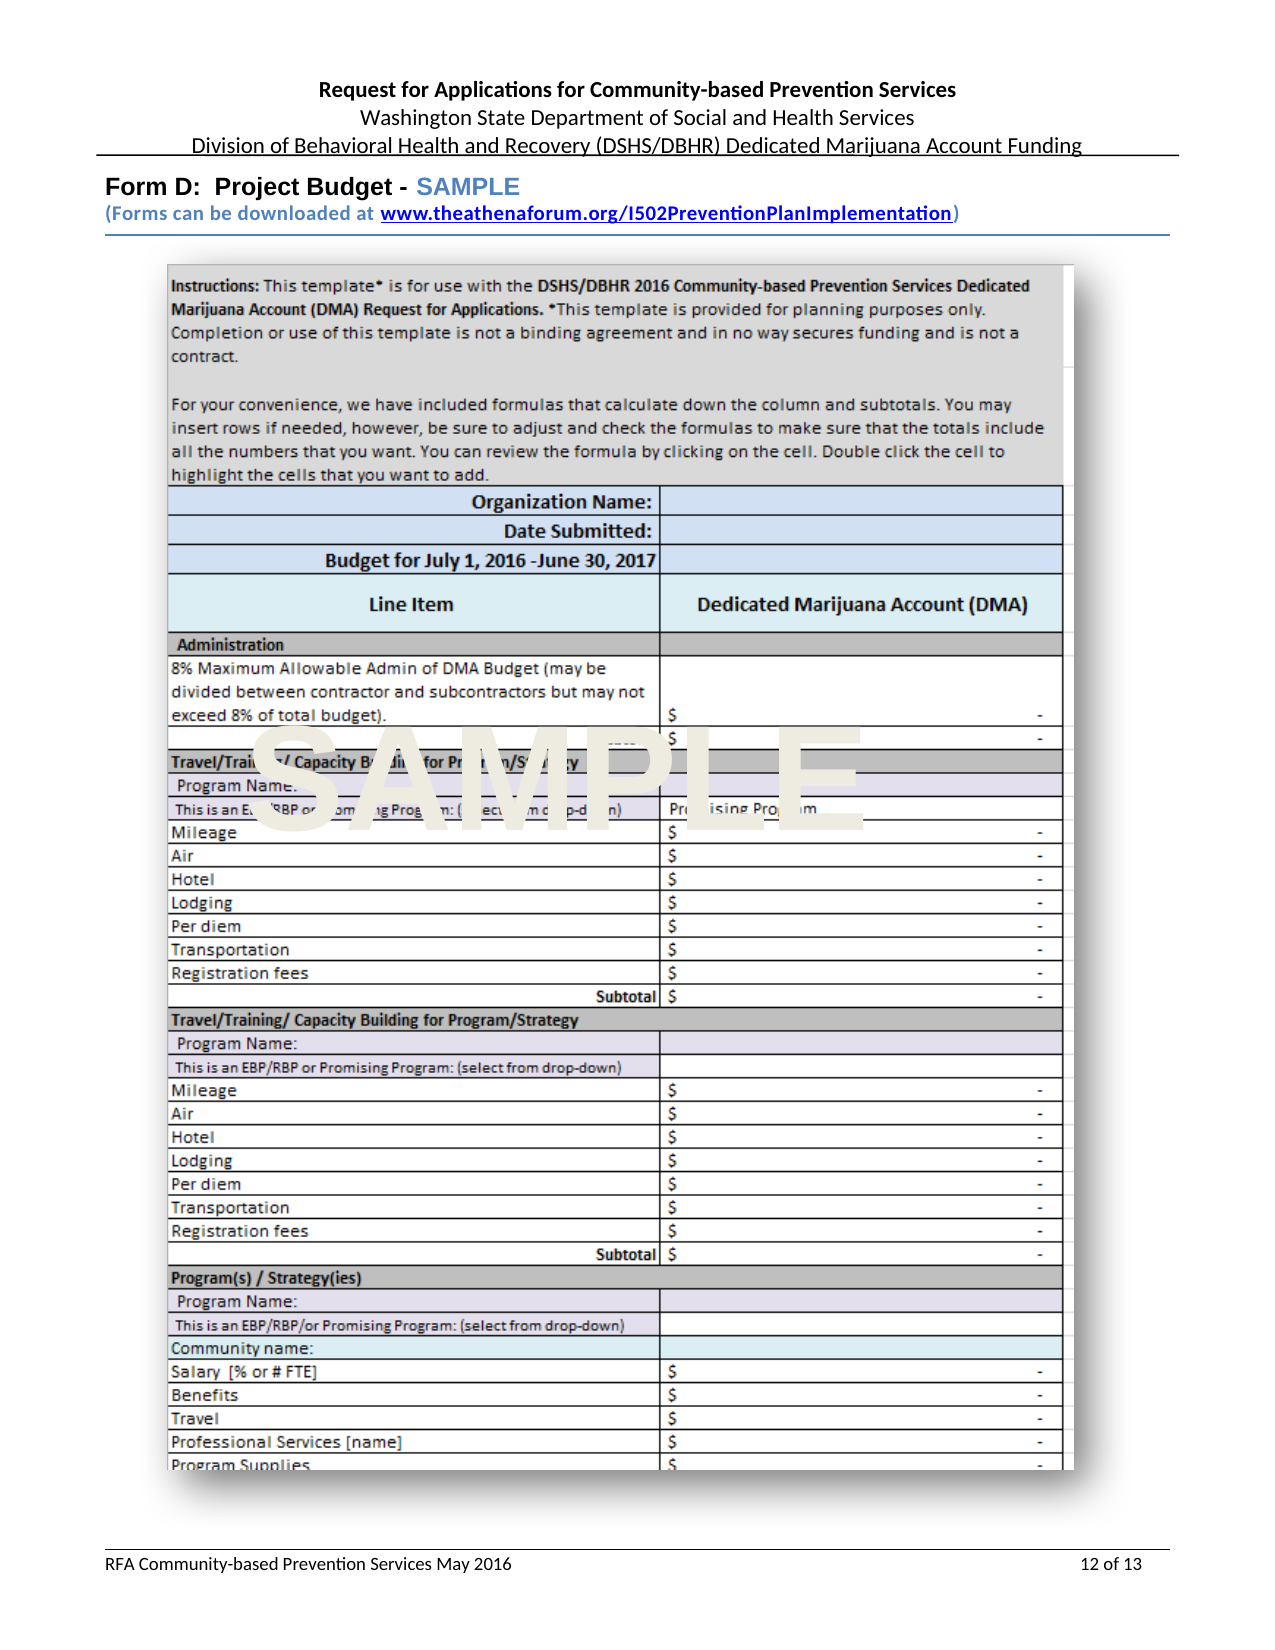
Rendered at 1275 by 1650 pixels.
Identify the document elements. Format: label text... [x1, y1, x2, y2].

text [105, 236, 1170, 1530]
text Form D: Project Budget - SAMPLE [105, 172, 1170, 200]
title (Forms can be downloaded at www.theathenaforum.org/I502PreventionPlanImplementation) [105, 200, 1170, 234]
picture [167, 264, 1074, 1470]
